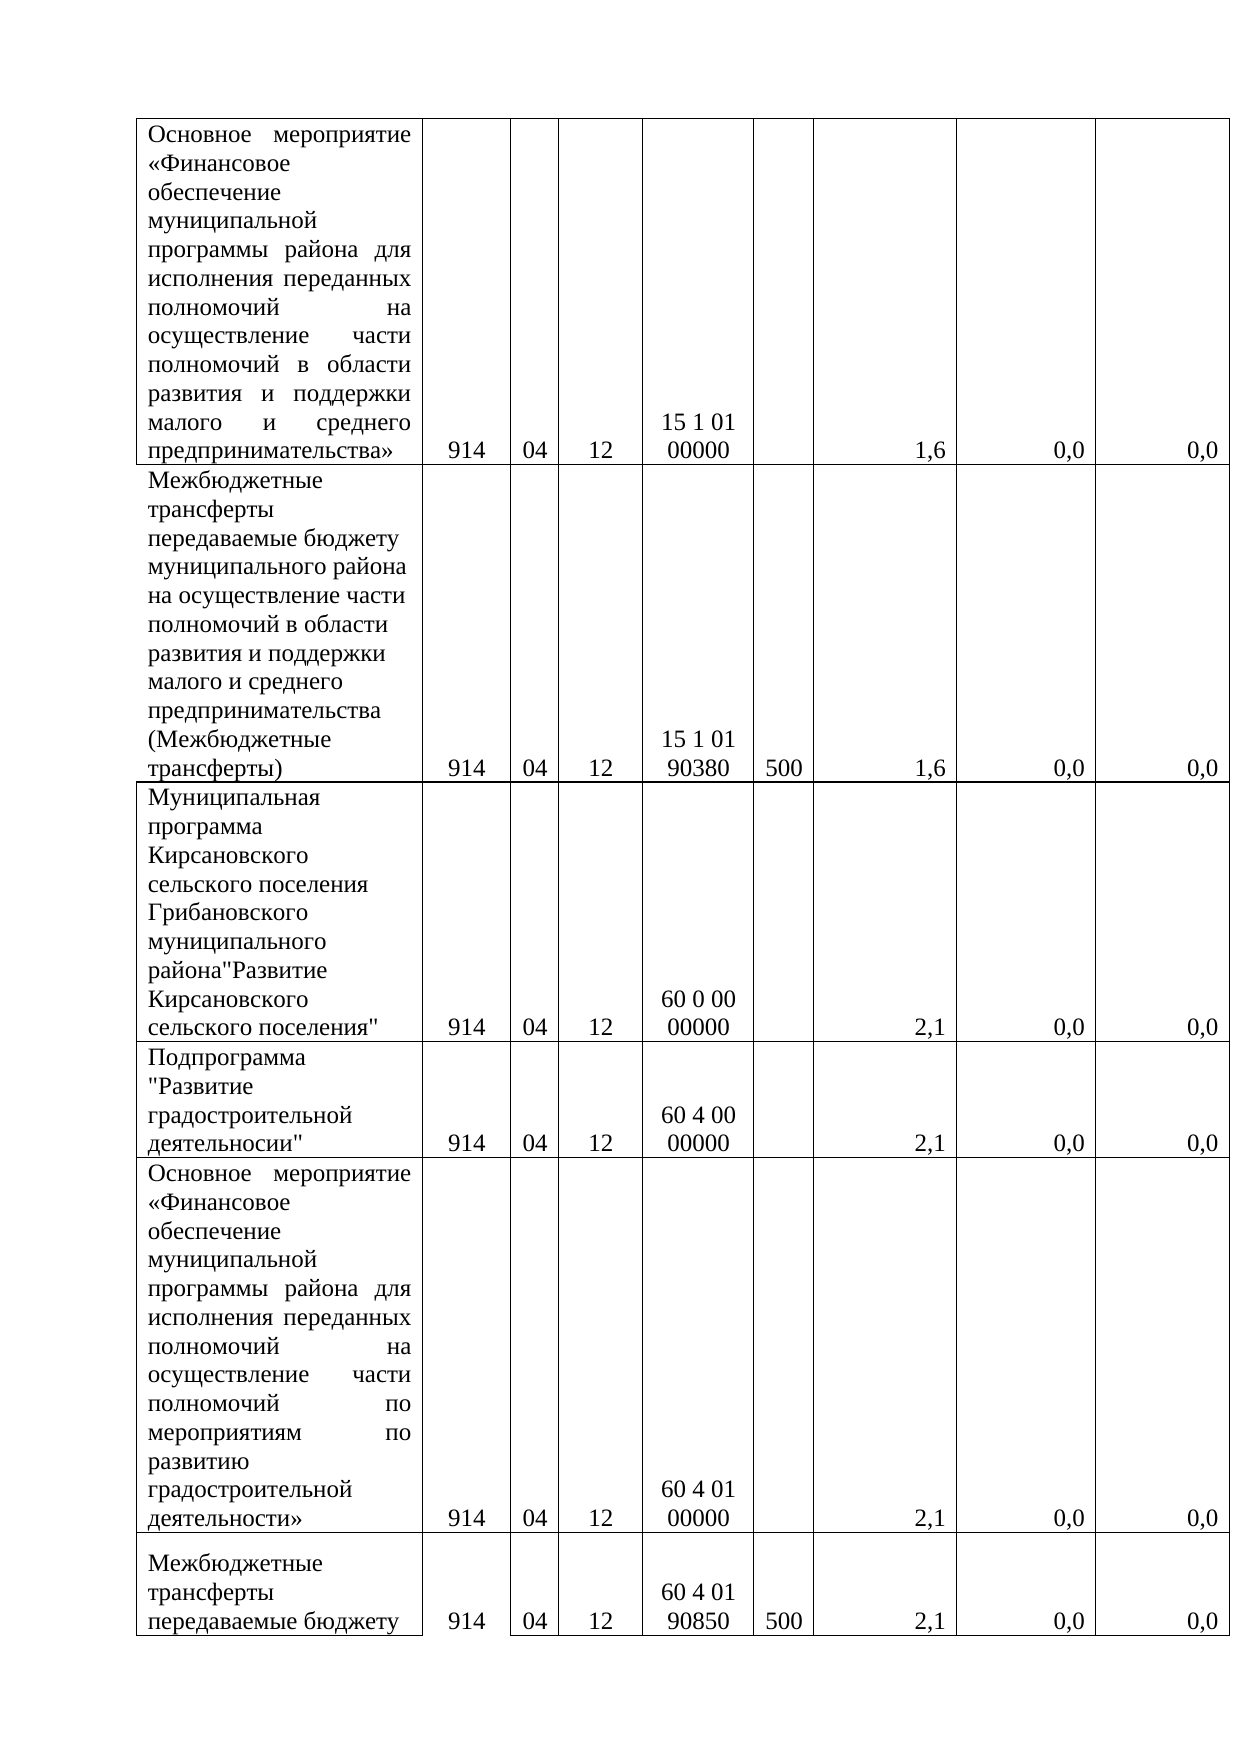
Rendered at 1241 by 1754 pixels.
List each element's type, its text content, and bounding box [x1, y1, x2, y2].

table_cell 0,0 [1096, 1042, 1229, 1157]
table_cell 04 [511, 1158, 558, 1532]
table_cell 12 [559, 1533, 642, 1635]
table_cell 0,0 [957, 1042, 1095, 1157]
table_cell 1,6 [814, 465, 956, 781]
table_cell 04 [511, 465, 558, 781]
table_cell [754, 1042, 813, 1157]
table_cell 60 4 01 90850 [643, 1533, 753, 1635]
table_cell Подпрограмма "Развитие градостроительной деятельносии" [137, 1042, 422, 1157]
table_cell [754, 119, 813, 464]
table_cell Основное мероприятие «Финансовое обеспечение муниципальной программы района для исполнения переданных полномочий на осуществление части полномочий по мероприятиям по развитию градостроительной деятельности» [137, 1158, 422, 1532]
table_cell 2,1 [814, 1042, 956, 1157]
table_cell 04 [511, 1042, 558, 1157]
table_cell 12 [559, 1042, 642, 1157]
table_cell 12 [559, 119, 642, 464]
table_cell 1,6 [814, 119, 956, 464]
table_cell Муниципальная программа Кирсановского сельского поселения Грибановского муниципального района"Развитие Кирсановского сельского поселения" [137, 783, 422, 1041]
table_cell 914 [423, 1158, 510, 1532]
table_cell 0,0 [957, 1533, 1095, 1635]
table_cell 0,0 [957, 783, 1095, 1041]
table_cell 0,0 [1096, 783, 1229, 1041]
table_cell 0,0 [1096, 465, 1229, 781]
table_cell 0,0 [957, 465, 1095, 781]
table_cell 0,0 [957, 1158, 1095, 1532]
table_cell Основное мероприятие «Финансовое обеспечение муниципальной программы района для исполнения переданных полномочий на осуществление части полномочий в области развития и поддержки малого и среднего предпринимательства» [137, 119, 422, 464]
table_cell 2,1 [814, 1533, 956, 1635]
table_cell [754, 783, 813, 1041]
table_cell 914 [423, 783, 510, 1041]
table_cell 914 [423, 1533, 510, 1635]
table_cell 12 [559, 465, 642, 781]
table_cell 15 1 01 00000 [643, 119, 753, 464]
table_cell 2,1 [814, 783, 956, 1041]
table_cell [137, 1533, 422, 1635]
table_cell 914 [423, 465, 510, 781]
table_cell 04 [511, 119, 558, 464]
table_cell 500 [754, 465, 813, 781]
table_cell 04 [511, 783, 558, 1041]
table_cell 914 [423, 119, 510, 464]
table_cell 0,0 [1096, 1533, 1229, 1635]
table_cell 04 [511, 1533, 558, 1635]
table_cell 0,0 [1096, 119, 1229, 464]
table_cell 12 [559, 1158, 642, 1532]
table_cell 914 [423, 1042, 510, 1157]
table_cell 60 4 01 00000 [643, 1158, 753, 1532]
table_cell 2,1 [814, 1158, 956, 1532]
table_cell 0,0 [1096, 1158, 1229, 1532]
table_cell [754, 1158, 813, 1532]
table_cell 12 [559, 783, 642, 1041]
table_cell 60 0 00 00000 [643, 783, 753, 1041]
table_cell 60 4 00 00000 [643, 1042, 753, 1157]
table_cell 500 [754, 1533, 813, 1635]
table_cell Межбюджетные трансферты передаваемые бюджету муниципального района на осуществление части полномочий в области развития и поддержки малого и среднего предпринимательства (Межбюджетные трансферты) [136, 465, 422, 781]
table_cell 0,0 [957, 119, 1095, 464]
table_cell 15 1 01 90380 [643, 465, 753, 781]
